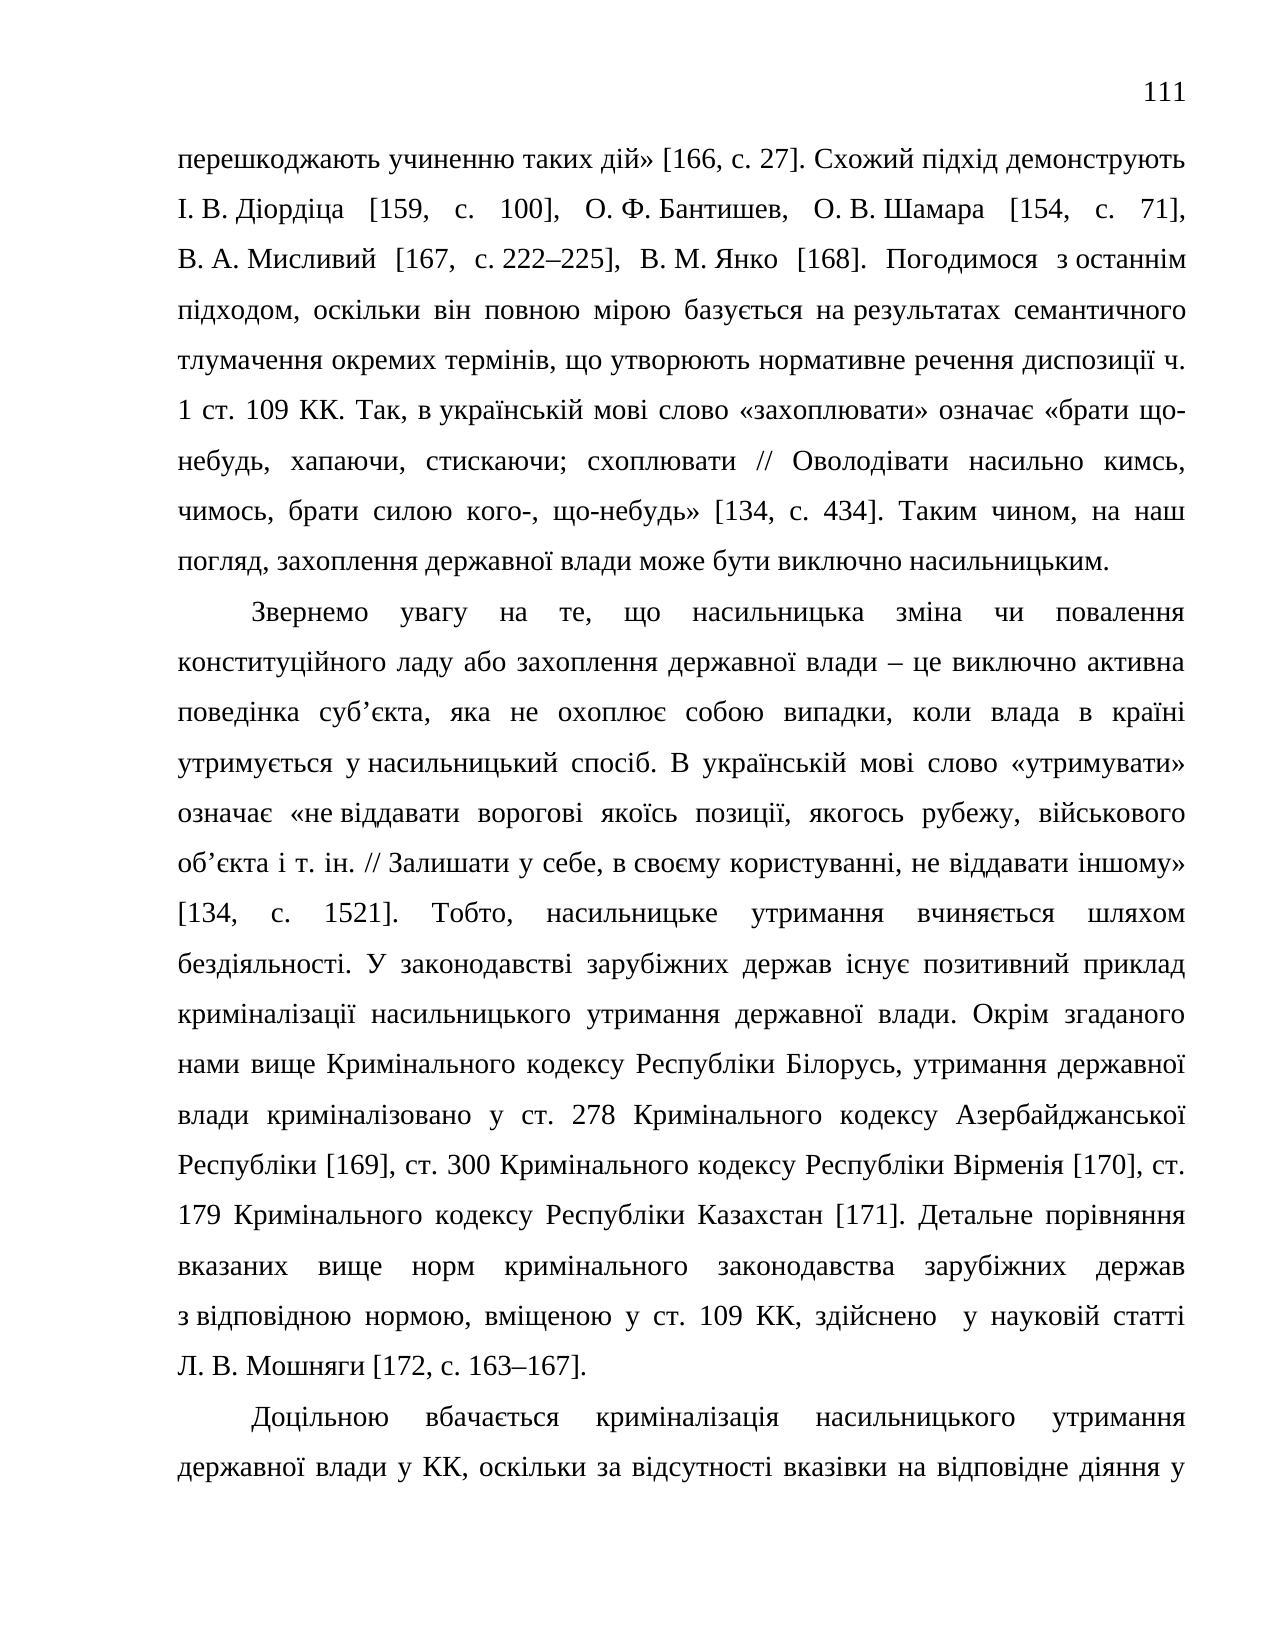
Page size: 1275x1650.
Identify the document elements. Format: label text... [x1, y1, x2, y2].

text Звернемо увагу на те, що насильницька зміна чи повалення конституційного ладу або захоплення державної влади – це виключно активна поведінка суб’єкта, яка не охоплює собою випадки, коли влада в країні утримується у насильницький спосіб. В українській мові слово «утримувати» означає «не віддавати ворогові якоїсь позиції, якогось рубежу, військового об’єкта і т. ін. // Залишати у себе, в своєму користуванні, не віддавати іншому» [134, с. 1521]. Тобто, насильницьке утримання вчиняється шляхом бездіяльності. У законодавстві зарубіжних держав існує позитивний приклад криміналізації насильницького утримання державної влади. Окрім згаданого нами вище Кримінального кодексу Республіки Білорусь, утримання державної влади криміналізовано у ст. 278 Кримінального кодексу Азербайджанської Республіки [169], ст. 300 Кримінального кодексу Республіки Вірменія [170], ст. 179 Кримінального кодексу Республіки Казахстан [171]. Детальне порівняння вказаних вище норм кримінального законодавства зарубіжних держав з відповідною нормою, вміщеною у ст. 109 КК, здійснено у науковій статті Л. В. Мошняги [172, с. 163–167]. [177, 594, 1186, 1382]
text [177, 141, 1186, 577]
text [177, 1399, 1186, 1483]
